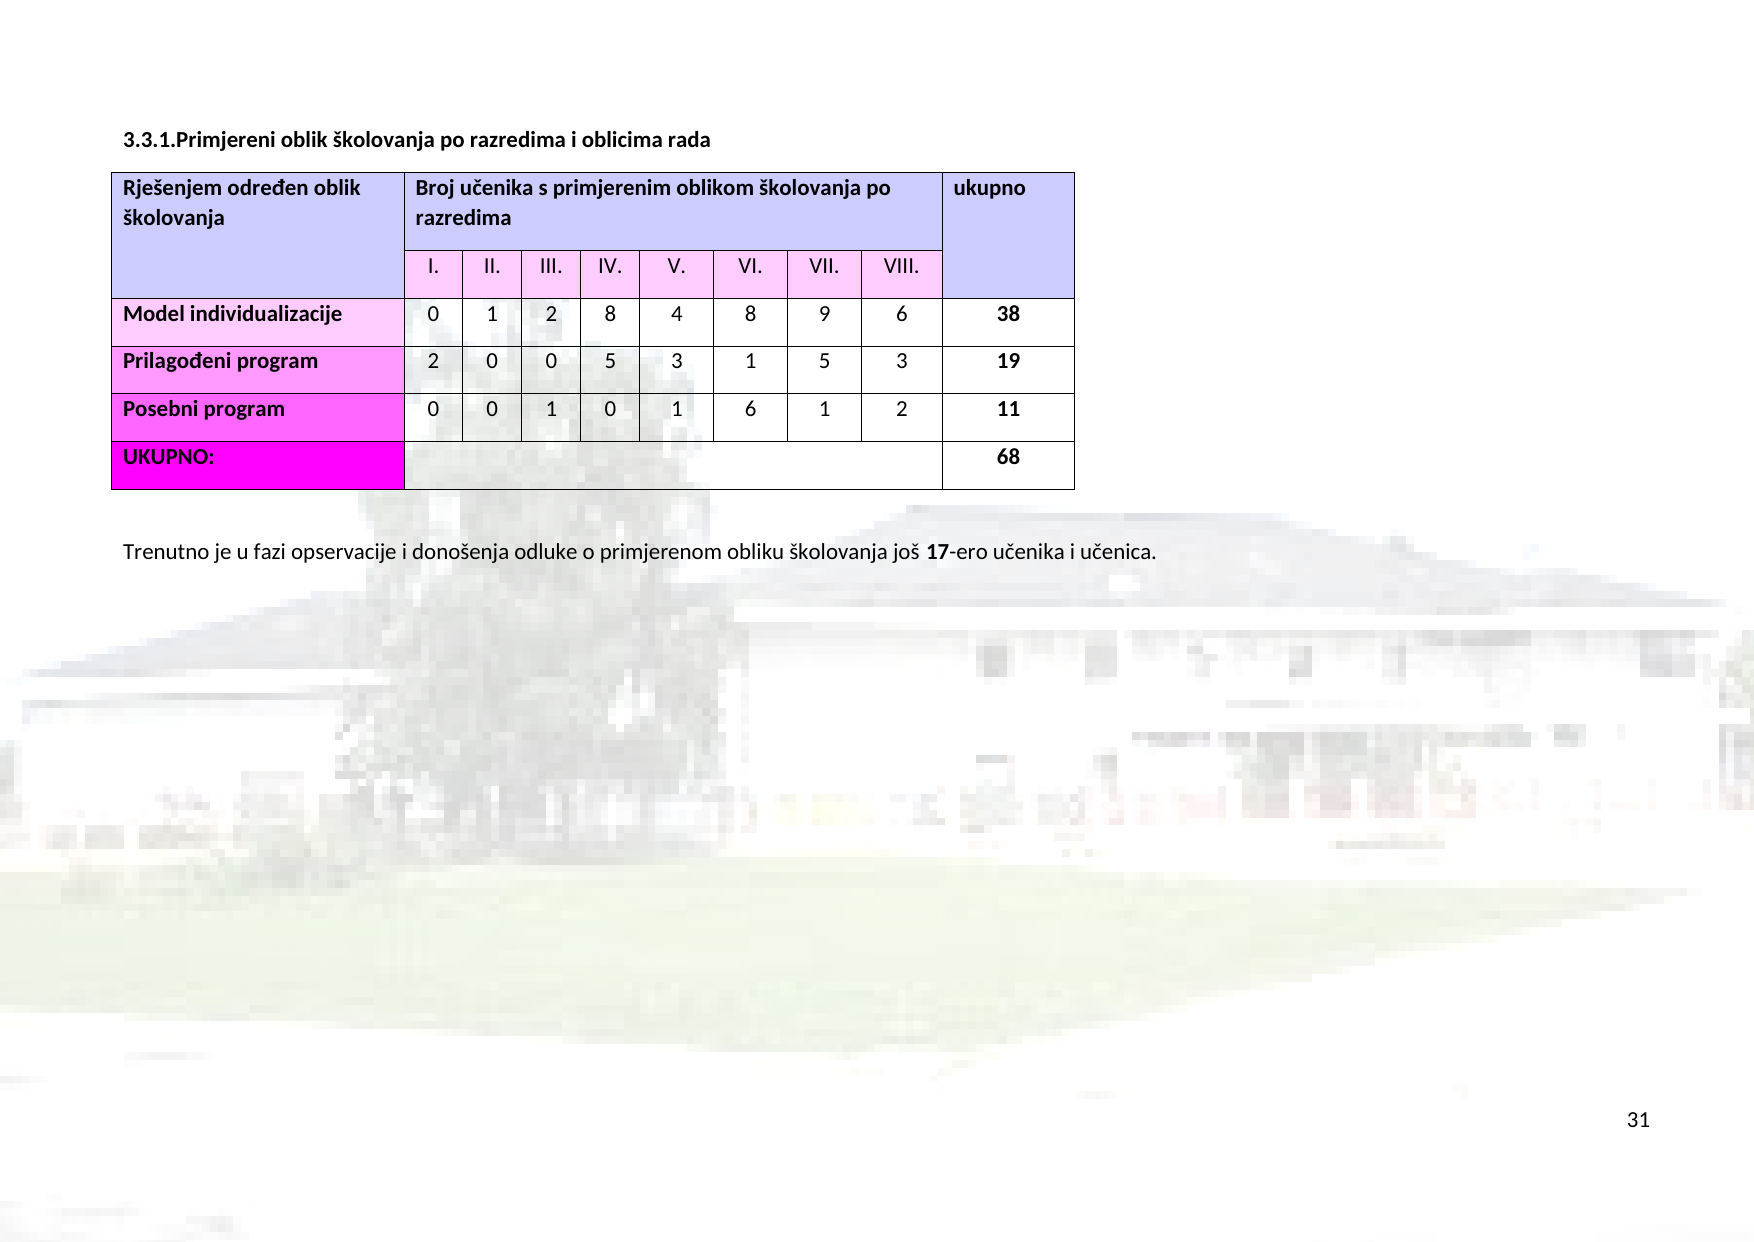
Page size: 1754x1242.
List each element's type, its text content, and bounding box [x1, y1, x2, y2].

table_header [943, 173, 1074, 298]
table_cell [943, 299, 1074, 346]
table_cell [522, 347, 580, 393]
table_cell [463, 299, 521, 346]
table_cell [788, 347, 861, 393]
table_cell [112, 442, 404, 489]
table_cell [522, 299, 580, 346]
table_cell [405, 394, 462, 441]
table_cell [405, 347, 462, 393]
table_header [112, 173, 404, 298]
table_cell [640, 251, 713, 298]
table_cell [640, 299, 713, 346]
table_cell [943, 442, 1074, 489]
text Trenutno je u fazi opservacije i donošenja odluke o primjerenom obliku školovanja još 17-ero učenika i učenica.4. TJEDNI I GODIŠNJI BROJ SATI PO RAZREDIMA I OBLICIMA ODGOJNO OBRAZOVNOG RADA [123, 537, 1650, 565]
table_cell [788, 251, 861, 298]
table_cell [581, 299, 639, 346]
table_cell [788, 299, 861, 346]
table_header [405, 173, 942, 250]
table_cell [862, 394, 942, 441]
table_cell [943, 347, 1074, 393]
text 3.3.1.Primjereni oblik školovanja po razredima i oblicima rada [123, 125, 1650, 153]
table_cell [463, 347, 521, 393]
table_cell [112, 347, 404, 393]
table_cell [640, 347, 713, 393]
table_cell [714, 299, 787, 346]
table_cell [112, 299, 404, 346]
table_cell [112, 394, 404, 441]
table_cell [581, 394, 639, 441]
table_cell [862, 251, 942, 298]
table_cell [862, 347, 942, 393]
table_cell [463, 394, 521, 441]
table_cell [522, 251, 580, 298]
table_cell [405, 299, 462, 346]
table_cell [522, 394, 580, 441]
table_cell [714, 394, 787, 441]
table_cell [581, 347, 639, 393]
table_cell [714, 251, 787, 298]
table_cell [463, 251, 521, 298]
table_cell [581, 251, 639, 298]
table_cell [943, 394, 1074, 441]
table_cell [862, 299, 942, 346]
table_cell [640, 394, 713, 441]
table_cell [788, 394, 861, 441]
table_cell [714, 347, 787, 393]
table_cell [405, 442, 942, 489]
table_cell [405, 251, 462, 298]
